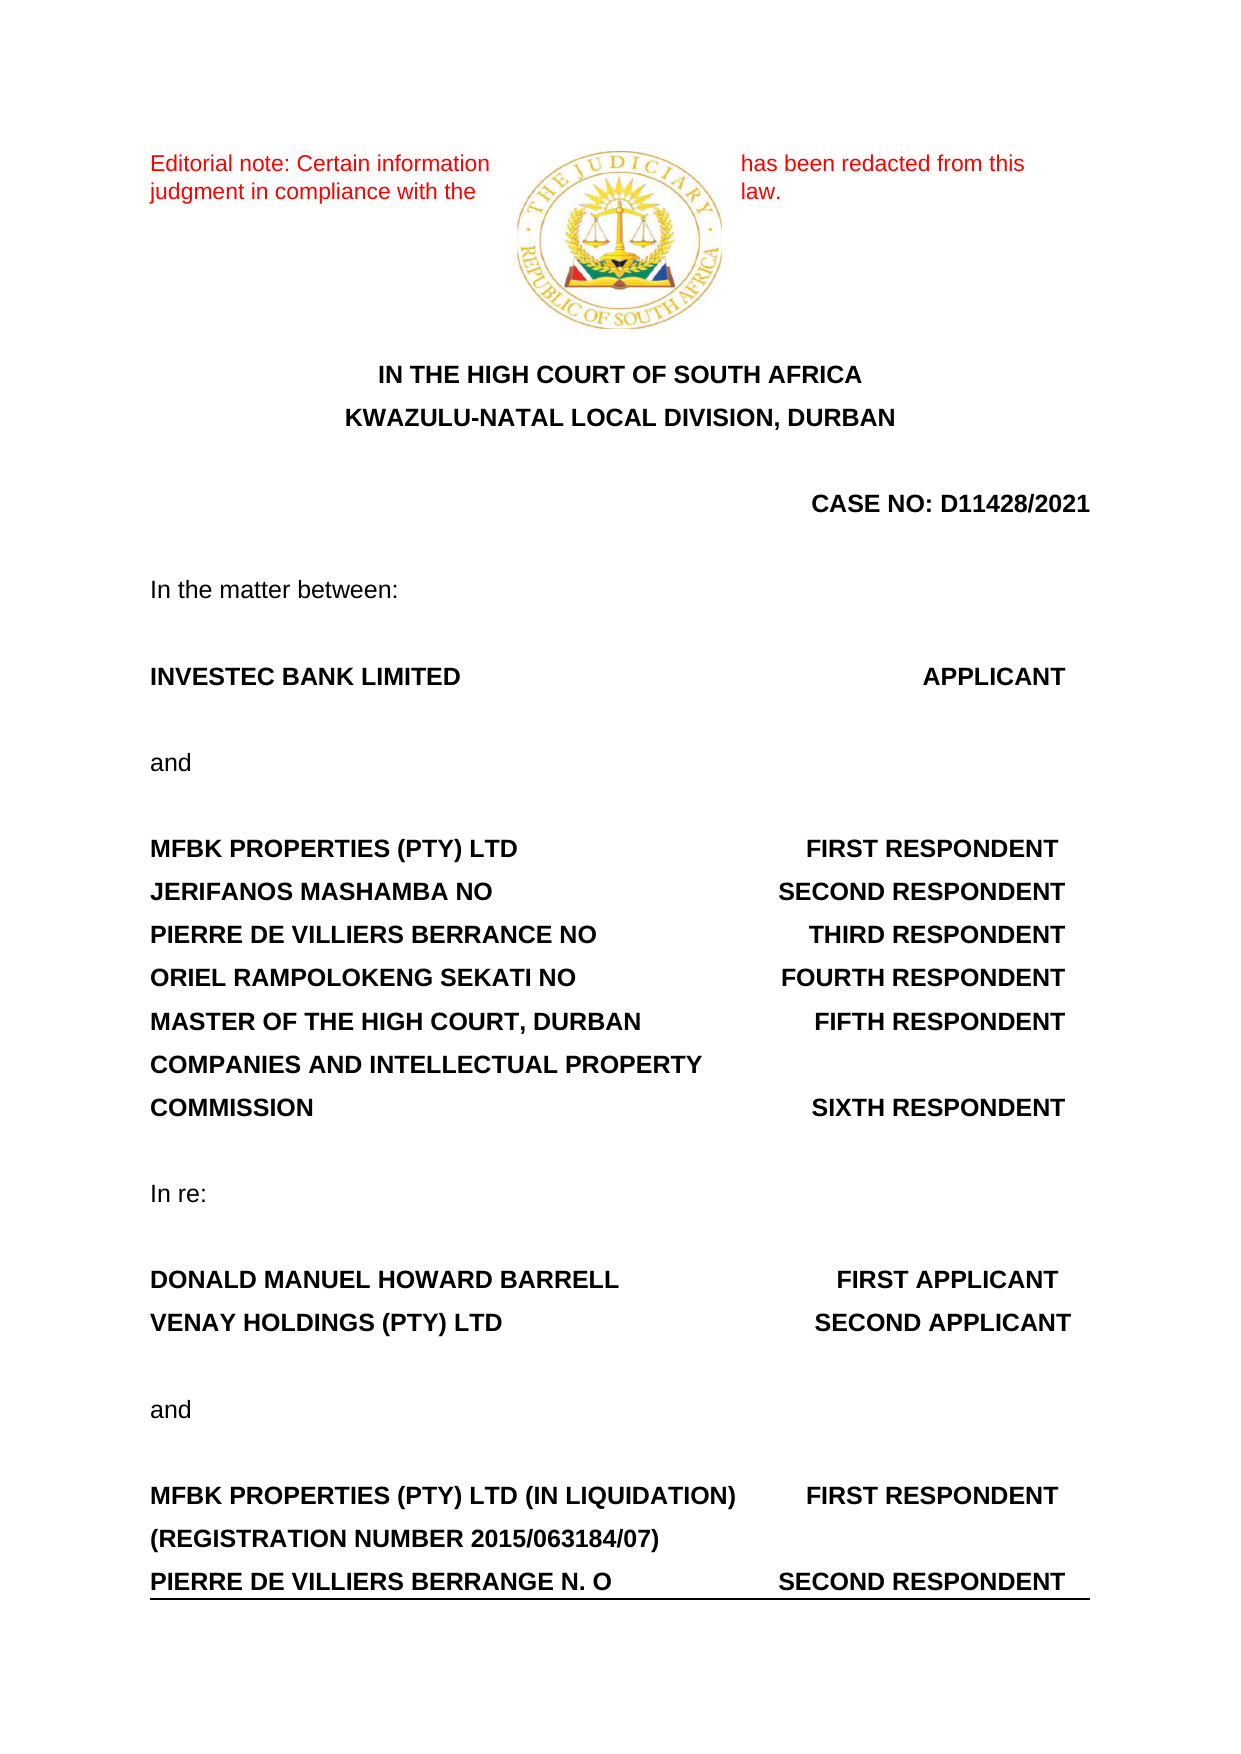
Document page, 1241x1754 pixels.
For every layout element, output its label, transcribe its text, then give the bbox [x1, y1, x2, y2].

text COMMISSION SIXTH RESPONDENT [150, 1093, 1090, 1122]
text PIERRE DE VILLIERS BERRANCE NO THIRD RESPONDENT [150, 920, 1090, 949]
text MASTER OF THE HIGH COURT, DURBAN FIFTH RESPONDENT [150, 1007, 1090, 1035]
text KWAZULU-NATAL LOCAL DIVISION, DURBAN [150, 403, 1090, 432]
text Editorial note: Certain information has been redacted from this judgment in compliance with the law. [150, 150, 1090, 204]
text In the matter between: [150, 575, 1090, 604]
text PIERRE DE VILLIERS BERRANGE N. O SECOND RESPONDENT [150, 1567, 1090, 1598]
text JERIFANOS MASHAMBA NO SECOND RESPONDENT [150, 877, 1090, 906]
text and [150, 748, 1090, 777]
text and [150, 1395, 1090, 1423]
text ORIEL RAMPOLOKENG SEKATI NO FOURTH RESPONDENT [150, 963, 1090, 992]
text INVESTEC BANK LIMITED APPLICANT [150, 662, 1090, 690]
text (REGISTRATION NUMBER 2015/063184/07) [150, 1524, 1090, 1553]
text MFBK PROPERTIES (PTY) LTD FIRST RESPONDENT [150, 834, 1090, 863]
text DONALD MANUEL HOWARD BARRELL FIRST APPLICANT [150, 1265, 1090, 1294]
picture [515, 151, 722, 327]
text VENAY HOLDINGS (PTY) LTD SECOND APPLICANT [150, 1308, 1090, 1337]
text IN THE HIGH COURT OF SOUTH AFRICA [150, 360, 1090, 388]
text In re: [150, 1179, 1090, 1208]
text CASE NO: D11428/2021 [150, 489, 1090, 518]
text MFBK PROPERTIES (PTY) LTD (IN LIQUIDATION) FIRST RESPONDENT [150, 1481, 1090, 1510]
text COMPANIES AND INTELLECTUAL PROPERTY [150, 1050, 1090, 1078]
